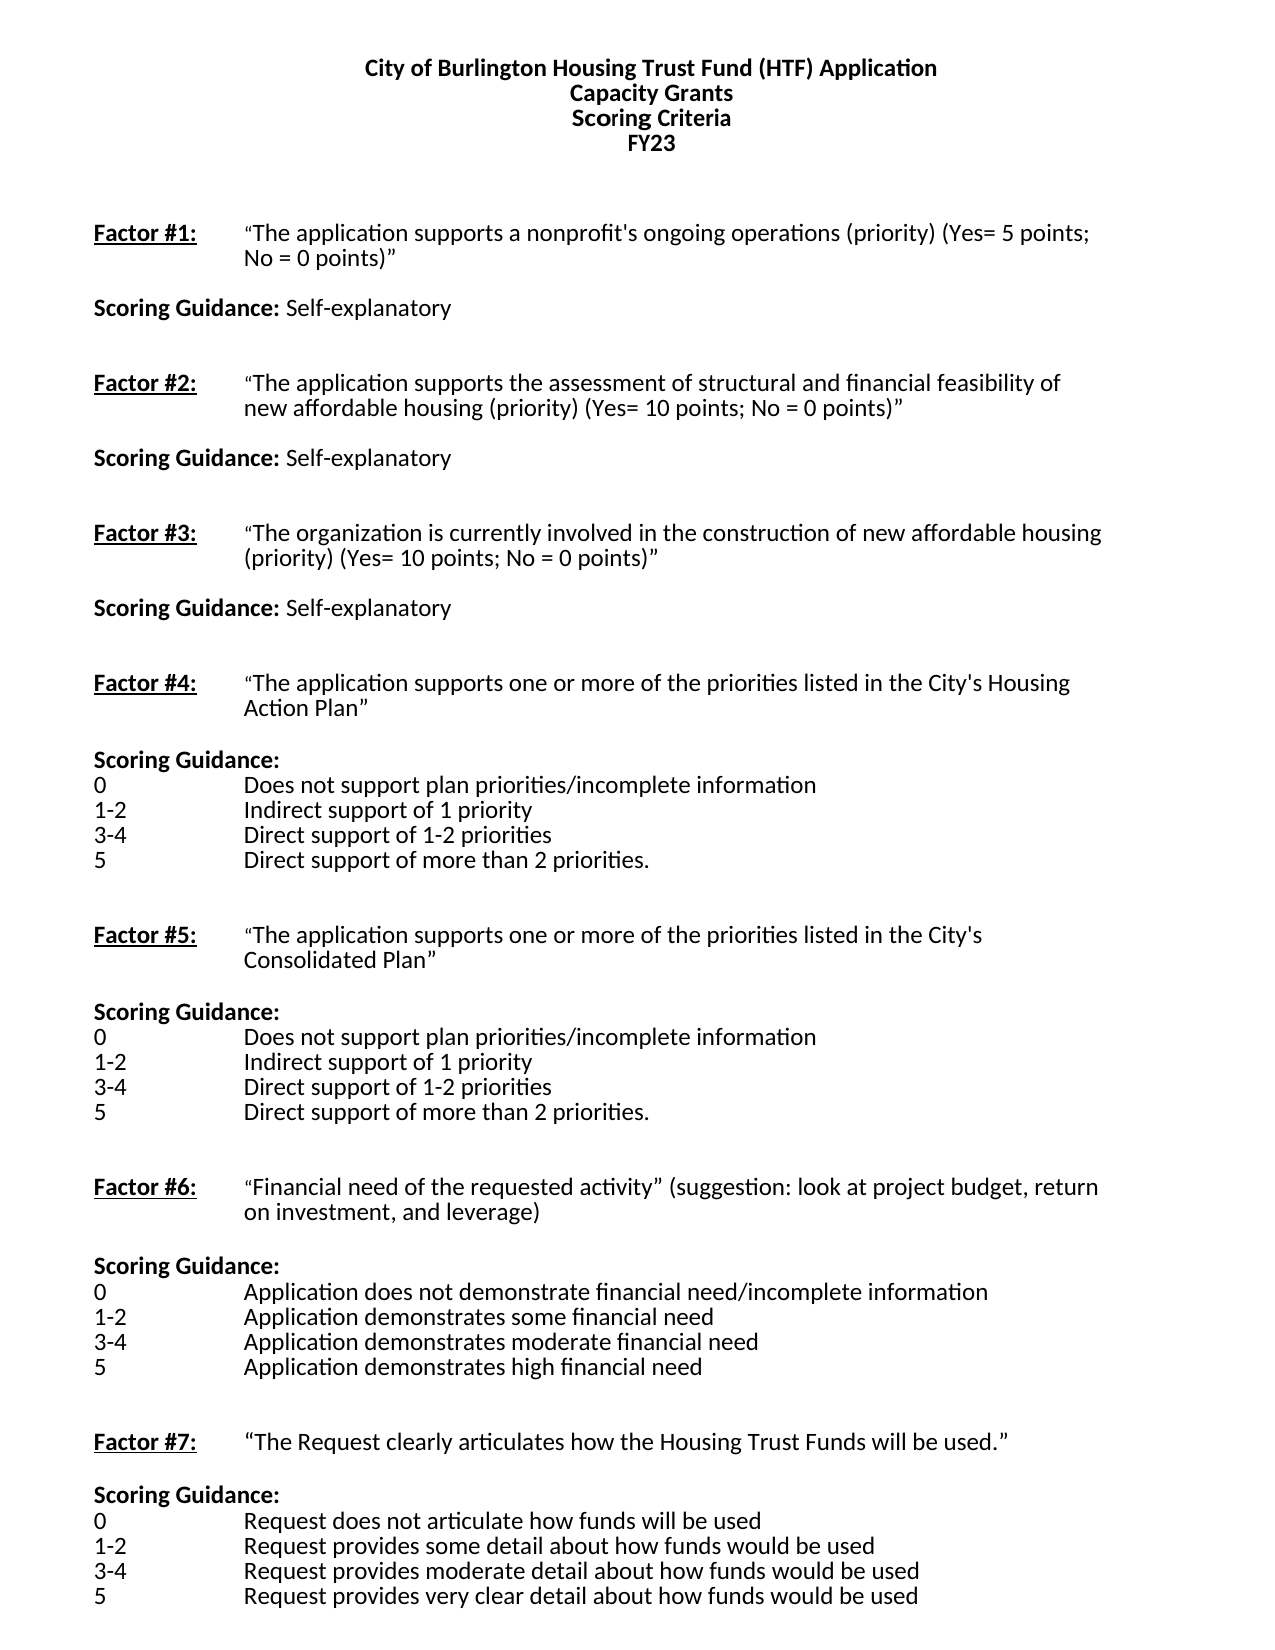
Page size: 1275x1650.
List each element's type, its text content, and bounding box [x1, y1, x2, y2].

text 3-4 Request provides moderate detail about how funds would be used [94, 1559, 1219, 1584]
text City of Burlington Housing Trust Fund (HTF) Application [103, 56, 1200, 81]
text Factor #3: “The organization is currently involved in the construction of new affordable housing (priority) (Yes= 10 points; No = 0 points)” [94, 522, 1108, 572]
text 0 Does not support plan priorities/incomplete information [94, 1026, 1219, 1051]
text Factor #2: “The application supports the assessment of structural and financial feasibility of new affordable housing (priority) (Yes= 10 points; No = 0 points)” [94, 372, 1108, 422]
text Factor #7: “The Request clearly articulates how the Housing Trust Funds will be used.” [94, 1430, 1108, 1455]
text 3-4 Application demonstrates moderate financial need [94, 1330, 1219, 1355]
text 1-2 Request provides some detail about how funds would be used [94, 1534, 1219, 1559]
text Scoring Guidance: Self-explanatory [94, 597, 1108, 622]
text 0 Does not support plan priorities/incomplete information [94, 774, 1219, 799]
text Scoring Guidance: Self-explanatory [94, 447, 1108, 472]
text Scoring Criteria [103, 106, 1200, 131]
text Scoring Guidance: Self-explanatory [94, 297, 1108, 322]
text Capacity Grants [103, 81, 1200, 106]
text 5 Request provides very clear detail about how funds would be used [94, 1584, 1219, 1609]
text Factor #4: “The application supports one or more of the priorities listed in the City's Housing Action Plan” [94, 672, 1108, 722]
text FY23 [103, 131, 1200, 156]
text 0 Request does not articulate how funds will be used [94, 1509, 1219, 1534]
text 0 Application does not demonstrate financial need/incomplete information [94, 1280, 1219, 1305]
text 3-4 Direct support of 1-2 priorities [94, 1076, 1219, 1101]
text Scoring Guidance: [94, 1482, 1219, 1509]
text 1-2 Indirect support of 1 priority [94, 799, 1219, 824]
text 5 Application demonstrates high financial need [94, 1355, 1219, 1380]
text Scoring Guidance: [94, 1253, 1219, 1280]
text Factor #1: “The application supports a nonprofit's ongoing operations (priority) (Yes= 5 points; No = 0 points)” [94, 222, 1108, 272]
text 1-2 Application demonstrates some financial need [94, 1305, 1219, 1330]
text 5 Direct support of more than 2 priorities. [94, 1101, 1219, 1126]
text Scoring Guidance: [94, 747, 1219, 774]
text Factor #5: “The application supports one or more of the priorities listed in the City's Consolidated Plan” [94, 924, 1108, 974]
text Factor #6: “Financial need of the requested activity” (suggestion: look at project budget, return on investment, and leverage) [94, 1176, 1108, 1226]
text Scoring Guidance: [94, 999, 1219, 1026]
text 3-4 Direct support of 1-2 priorities [94, 824, 1219, 849]
text 5 Direct support of more than 2 priorities. [94, 849, 1219, 874]
text 1-2 Indirect support of 1 priority [94, 1051, 1219, 1076]
